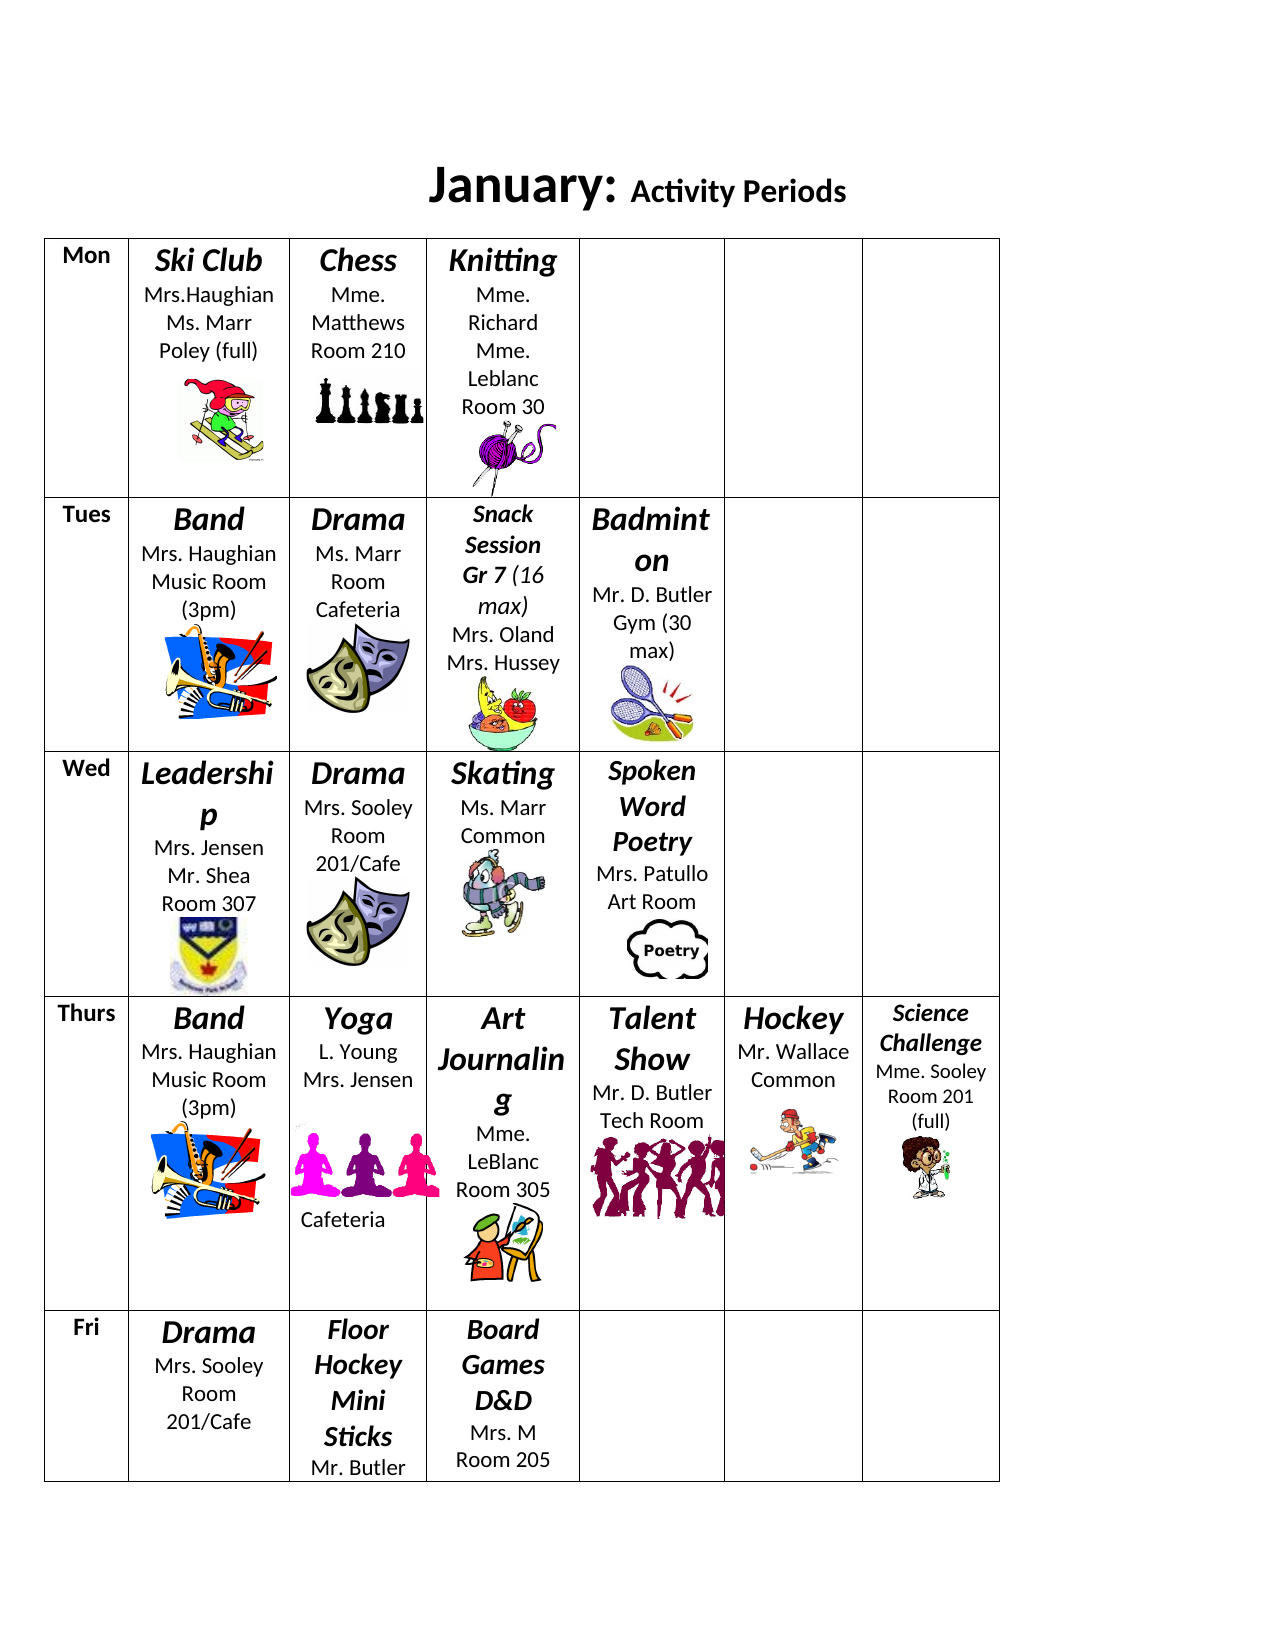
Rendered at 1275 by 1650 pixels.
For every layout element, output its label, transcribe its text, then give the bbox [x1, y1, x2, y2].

picture [735, 1093, 852, 1191]
table_cell Leadership Mrs. Jensen Mr. Shea Room 307 [129, 752, 289, 996]
picture [461, 848, 546, 937]
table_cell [290, 1311, 426, 1481]
table_cell Fri [45, 1311, 128, 1481]
table_cell [863, 752, 999, 996]
table_cell [580, 1311, 724, 1481]
picture [164, 624, 277, 719]
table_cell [427, 1311, 579, 1481]
table_cell Drama Mrs. Sooley Room 201/Cafe [290, 752, 426, 996]
table_cell Snack Session Gr 7 (16 max) Mrs. Oland Mrs. Hussey [427, 498, 579, 751]
table_cell [725, 498, 862, 751]
picture [610, 663, 694, 744]
picture [471, 420, 556, 496]
table_cell Skating Ms. Marr Common [427, 752, 579, 996]
picture [313, 363, 423, 427]
table_cell Yoga L. Young Mrs. Jensen Cafeteria [290, 1196, 426, 1310]
table_cell Wed [45, 752, 128, 996]
table_header Chess Mme. Matthews Room 210 [290, 239, 426, 497]
table_cell Art Journaling Mme. LeBlanc Room 305 [427, 997, 579, 1310]
table_cell Tues [45, 498, 128, 751]
picture [590, 1134, 725, 1219]
table_header [580, 239, 724, 497]
table_header [863, 239, 999, 497]
table_cell Yoga L. Young Mrs. Jensen Cafeteria [290, 997, 426, 1134]
picture [306, 876, 410, 966]
table_cell Badminton Mr. D. Butler Gym (30 max) [580, 498, 724, 751]
table_cell [863, 498, 999, 751]
table_cell Science Challenge Mme. Sooley Room 201 (full) [863, 997, 999, 1310]
picture [150, 1121, 267, 1219]
picture [306, 623, 410, 713]
table_cell [725, 1311, 862, 1481]
table_cell [725, 752, 862, 996]
picture [289, 1121, 439, 1196]
table_header Ski Club Mrs.Haughian Ms. Marr Poley (full) [129, 239, 289, 497]
table_header Knitting Mme. Richard Mme. Leblanc Room 30 [427, 239, 579, 497]
table_cell Band Mrs. Haughian Music Room (3pm) [129, 498, 289, 751]
table_header [725, 239, 862, 497]
table_cell [863, 1311, 999, 1481]
table_header Mon [45, 239, 128, 497]
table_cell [129, 1311, 289, 1481]
picture [463, 1203, 543, 1282]
table_cell Band Mrs. Haughian Music Room (3pm) [129, 997, 289, 1310]
picture [626, 919, 708, 979]
table_cell Talent Show Mr. D. Butler Tech Room [580, 997, 724, 1310]
picture [178, 379, 264, 461]
picture [169, 917, 248, 996]
table_cell Spoken Word Poetry Mrs. Patullo Art Room [580, 752, 724, 996]
table_cell Drama Ms. Marr Room Cafeteria [290, 498, 426, 751]
text January: Activity Periods [150, 150, 1125, 216]
picture [887, 1134, 975, 1205]
table_cell Hockey Mr. Wallace Common [725, 997, 862, 1310]
picture [468, 676, 538, 751]
table_cell Thurs [45, 997, 128, 1310]
